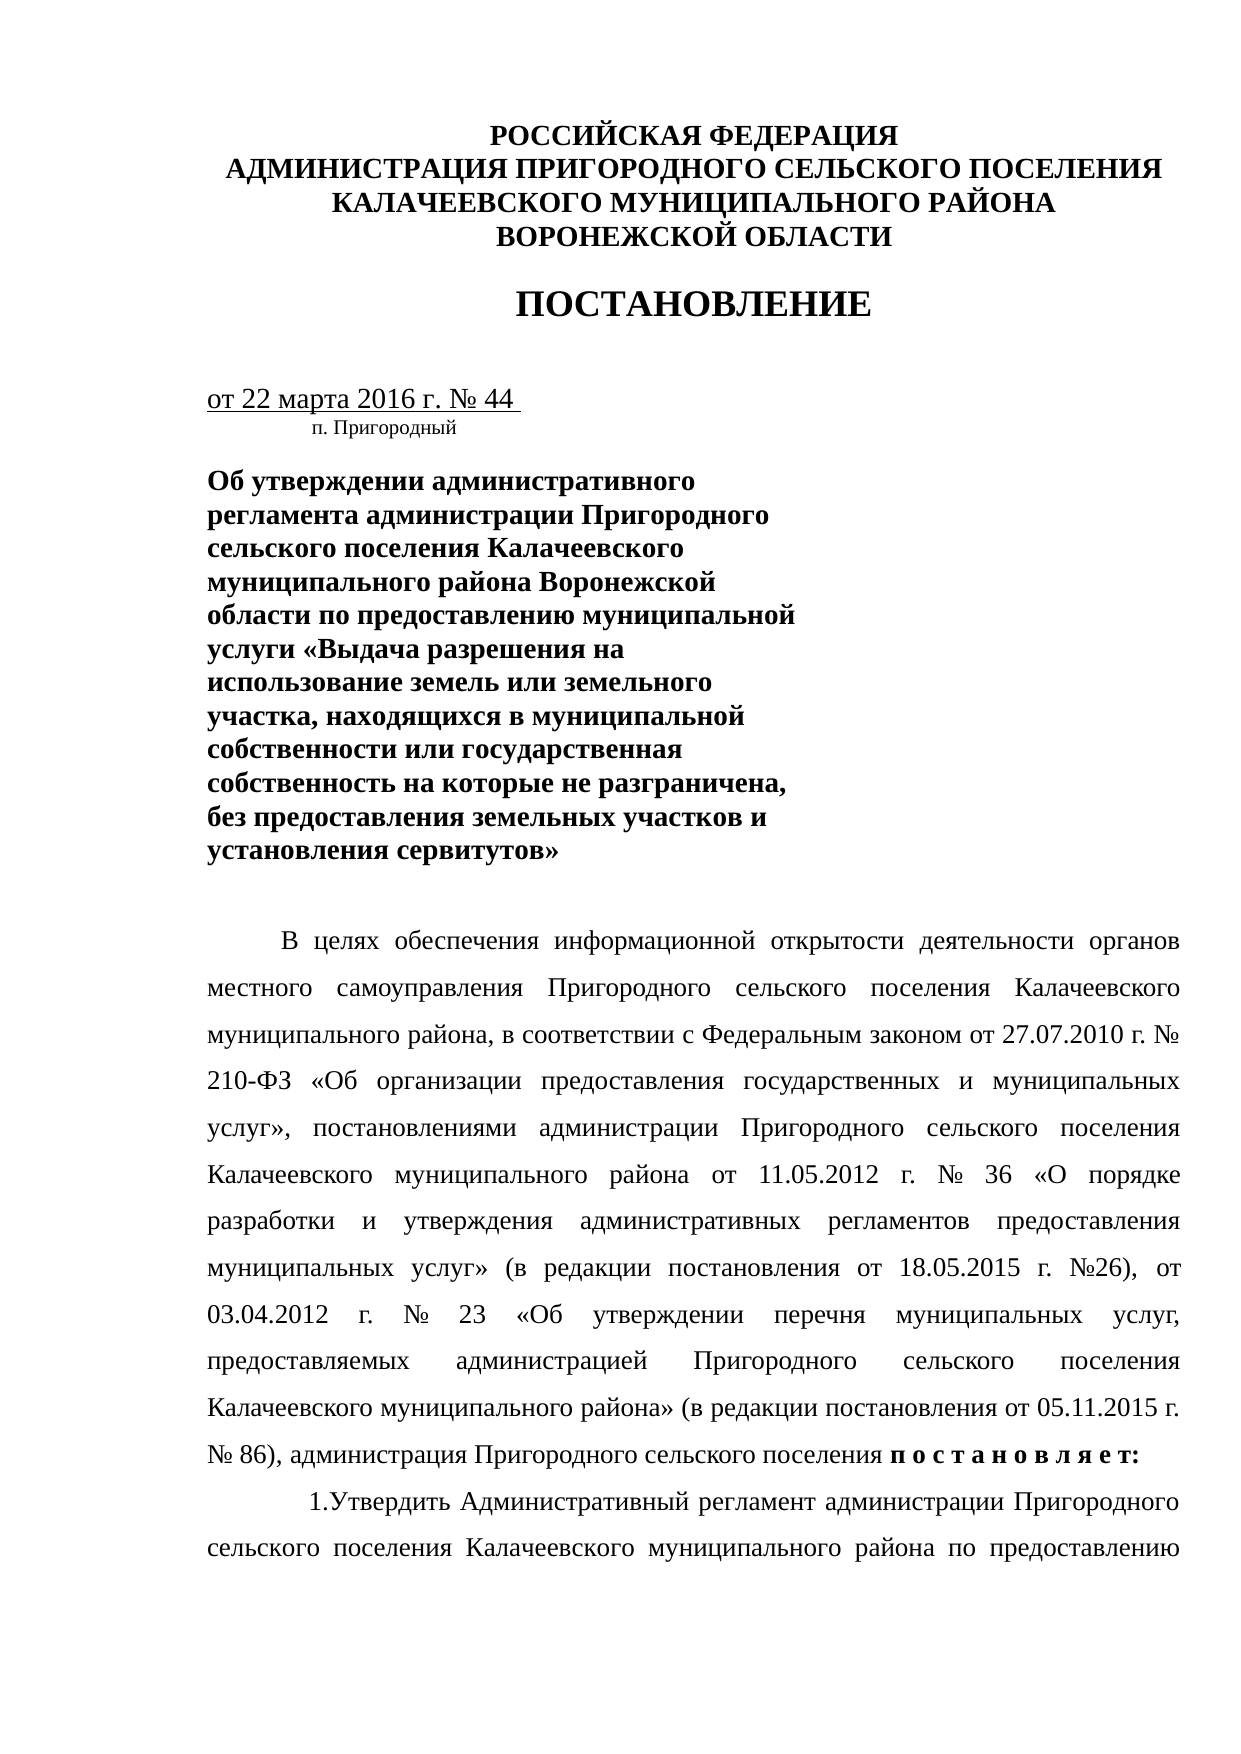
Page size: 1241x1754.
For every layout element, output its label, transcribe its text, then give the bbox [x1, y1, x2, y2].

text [207, 1485, 1181, 1562]
text ВОРОНЕЖСКОЙ ОБЛАСТИ [207, 219, 1181, 252]
text КАЛАЧЕЕВСКОГО МУНИЦИПАЛЬНОГО РАЙОНА [207, 185, 1181, 219]
text АДМИНИСТРАЦИЯ ПРИГОРОДНОГО СЕЛЬСКОГО ПОСЕЛЕНИЯ [207, 152, 1181, 185]
text от 22 марта 2016 г. № 44 [207, 382, 561, 415]
text РОССИЙСКАЯ ФЕДЕРАЦИЯ [207, 118, 1181, 152]
text п. Пригородный [207, 415, 561, 439]
title В целях обеспечения информационной открытости деятельности органов местного самоуправления Пригородного сельского поселения Калачеевского муниципального района, в соответствии с Федеральным законом от 27.07.2010 г. № 210-ФЗ «Об организации предоставления государственных и муниципальных услуг», постановлениями администрации Пригородного сельского поселения Калачеевского муниципального района от 11.05.2012 г. № 36 «О порядке разработки и утверждения административных регламентов предоставления муниципальных услуг» (в редакции постановления от 18.05.2015 г. №26), от 03.04.2012 г. № 23 «Об утверждении перечня муниципальных услуг, предоставляемых администрацией Пригородного сельского поселения Калачеевского муниципального района» (в редакции постановления от 05.11.2015 г. № 86), администрация Пригородного сельского поселения п о с т а н о в л я е т: [207, 924, 1181, 1469]
text ПОСТАНОВЛЕНИЕ [207, 252, 1181, 324]
text Об утверждении административного регламента администрации Пригородного сельского поселения Калачеевского муниципального района Воронежской области по предоставлению муниципальной услуги «Выдача разрешения на использование земель или земельного участка, находящихся в муниципальной собственности или государственная собственность на которые не разграничена, без предоставления земельных участков и установления сервитутов» [207, 463, 797, 866]
